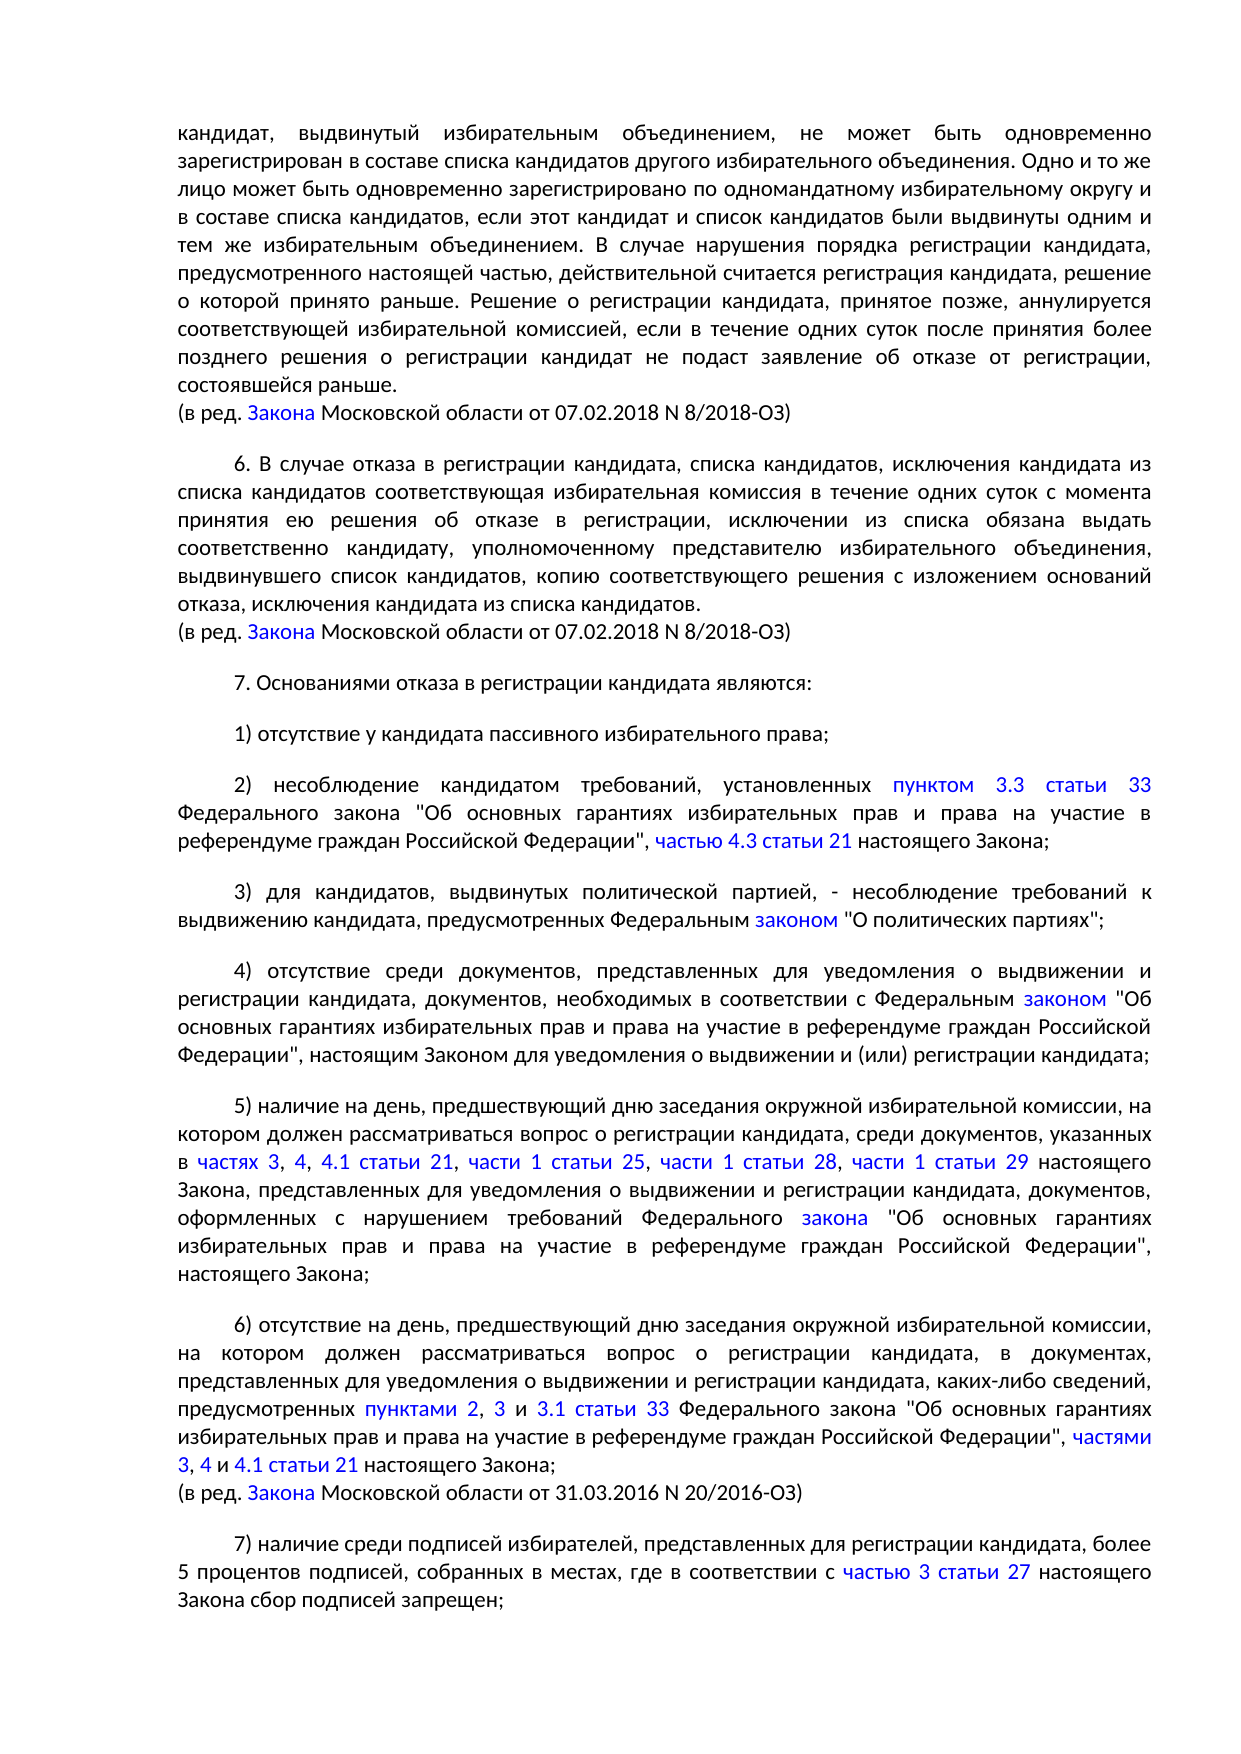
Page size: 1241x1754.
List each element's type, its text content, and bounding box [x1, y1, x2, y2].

text 6. В случае отказа в регистрации кандидата, списка кандидатов, исключения кандидата из списка кандидатов соответствующая избирательная комиссия в течение одних суток с момента принятия ею решения об отказе в регистрации, исключении из списка обязана выдать соответственно кандидату, уполномоченному представителю избирательного объединения, выдвинувшего список кандидатов, копию соответствующего решения с изложением оснований отказа, исключения кандидата из списка кандидатов. [177, 449, 1152, 617]
text 6) отсутствие на день, предшествующий дню заседания окружной избирательной комиссии, на котором должен рассматриваться вопрос о регистрации кандидата, в документах, представленных для уведомления о выдвижении и регистрации кандидата, каких-либо сведений, предусмотренных пунктами 2, 3 и 3.1 статьи 33 Федерального закона "Об основных гарантиях избирательных прав и права на участие в референдуме граждан Российской Федерации", частями 3, 4 и 4.1 статьи 21 настоящего Закона; [177, 1310, 1152, 1478]
text 7) наличие среди подписей избирателей, представленных для регистрации кандидата, более 5 процентов подписей, собранных в местах, где в соответствии с частью 3 статьи 27 настоящего Закона сбор подписей запрещен; [177, 1529, 1152, 1613]
text (в ред. Закона Московской области от 31.03.2016 N 20/2016-ОЗ) [177, 1478, 1152, 1506]
text 5) наличие на день, предшествующий дню заседания окружной избирательной комиссии, на котором должен рассматриваться вопрос о регистрации кандидата, среди документов, указанных в частях 3, 4, 4.1 статьи 21, части 1 статьи 25, части 1 статьи 28, части 1 статьи 29 настоящего Закона, представленных для уведомления о выдвижении и регистрации кандидата, документов, оформленных с нарушением требований Федерального закона "Об основных гарантиях избирательных прав и права на участие в референдуме граждан Российской Федерации", настоящего Закона; [177, 1091, 1152, 1287]
text (в ред. Закона Московской области от 07.02.2018 N 8/2018-ОЗ) [177, 398, 1152, 426]
text 3) для кандидатов, выдвинутых политической партией, - несоблюдение требований к выдвижению кандидата, предусмотренных Федеральным законом "О политических партиях"; [177, 877, 1152, 933]
text 7. Основаниями отказа в регистрации кандидата являются: [177, 668, 1152, 696]
text 2) несоблюдение кандидатом требований, установленных пунктом 3.3 статьи 33 Федерального закона "Об основных гарантиях избирательных прав и права на участие в референдуме граждан Российской Федерации", частью 4.3 статьи 21 настоящего Закона; [177, 770, 1152, 854]
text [177, 118, 1152, 398]
text 1) отсутствие у кандидата пассивного избирательного права; [177, 719, 1152, 747]
text (в ред. Закона Московской области от 07.02.2018 N 8/2018-ОЗ) [177, 617, 1152, 645]
text 4) отсутствие среди документов, представленных для уведомления о выдвижении и регистрации кандидата, документов, необходимых в соответствии с Федеральным законом "Об основных гарантиях избирательных прав и права на участие в референдуме граждан Российской Федерации", настоящим Законом для уведомления о выдвижении и (или) регистрации кандидата; [177, 956, 1152, 1068]
